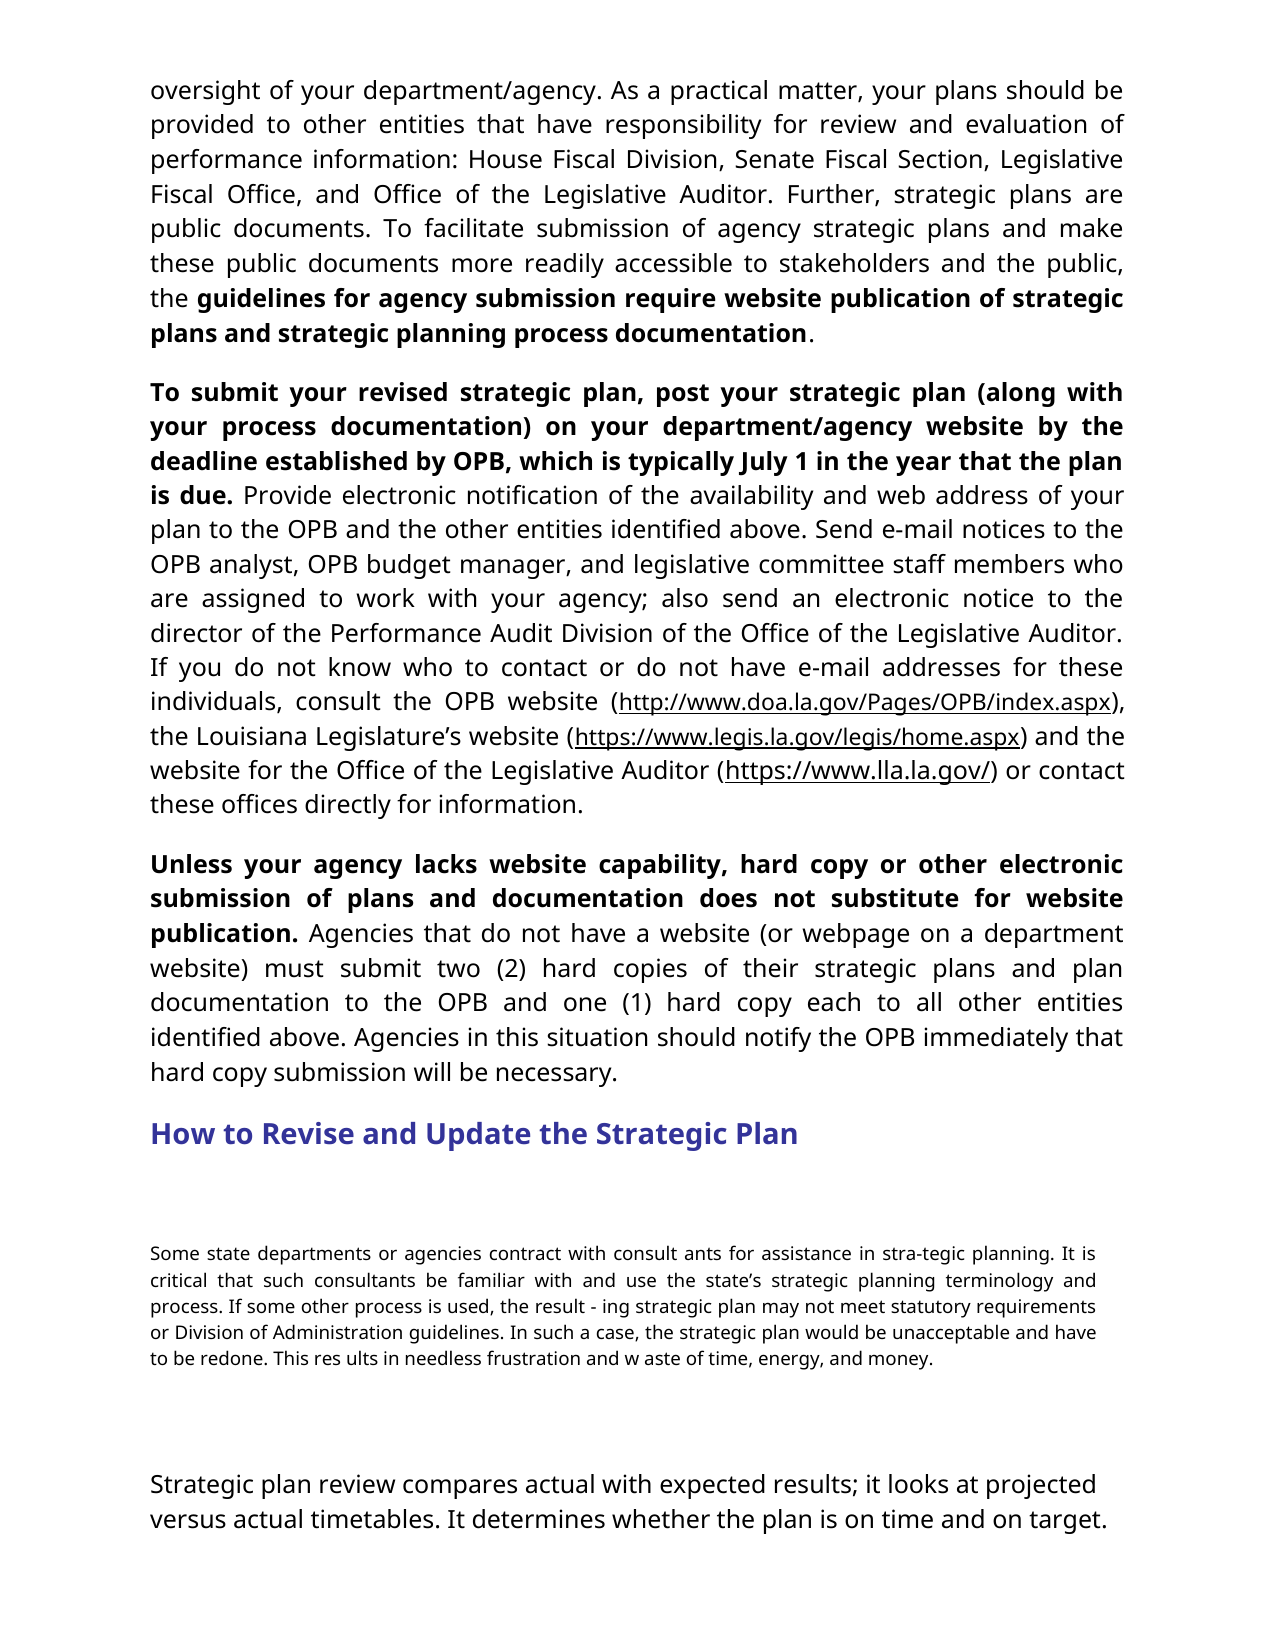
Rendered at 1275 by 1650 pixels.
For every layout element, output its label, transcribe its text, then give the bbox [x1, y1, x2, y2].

text How to Revise and Update the Strategic Plan [150, 1113, 1125, 1153]
text Some state departments or agencies contract with consult ants for assistance in stra-tegic planning. It is critical that such consultants be familiar with and use the state’s strategic planning terminology and process. If some other process is used, the result - ing strategic plan may not meet statutory requirements or Division of Administration guidelines. In such a case, the strategic plan would be unacceptable and have to be redone. This res ults in needless frustration and w aste of time, energy, and money. [150, 1241, 1098, 1371]
text Unless your agency lacks website capability, hard copy or other electronic submission of plans and documentation does not substitute for website publication. Agencies that do not have a website (or webpage on a department website) must submit two (2) hard copies of their strategic plans and plan documentation to the OPB and one (1) hard copy each to all other entities identified above. Agencies in this situation should notify the OPB immediately that hard copy submission will be necessary. [150, 846, 1125, 1088]
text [150, 1467, 1110, 1536]
text To submit your revised strategic plan, post your strategic plan (along with your process documentation) on your department/agency website by the deadline established by OPB, which is typically July 1 in the year that the plan is due. Provide electronic notification of the availability and web address of your plan to the OPB and the other entities identified above. Send e-mail notices to the OPB analyst, OPB budget manager, and legislative committee staff members who are assigned to work with your agency; also send an electronic notice to the director of the Performance Audit Division of the Office of the Legislative Auditor. If you do not know who to contact or do not have e-mail addresses for these individuals, consult the OPB website (http://www.doa.la.gov/Pages/OPB/index.aspx), the Louisiana Legislature’s website (https://www.legis.la.gov/legis/home.aspx) and the website for the Office of the Legislative Auditor (https://www.lla.la.gov/) or contact these offices directly for information. [150, 374, 1125, 821]
text oversight of your department/agency. As a practical matter, your plans should be provided to other entities that have responsibility for review and evaluation of performance information: House Fiscal Division, Senate Fiscal Section, Legislative Fiscal Office, and Office of the Legislative Auditor. Further, strategic plans are public documents. To facilitate submission of agency strategic plans and make these public documents more readily accessible to stakeholders and the public, the guidelines for agency submission require website publication of strategic plans and strategic planning process documentation. [150, 72, 1125, 349]
